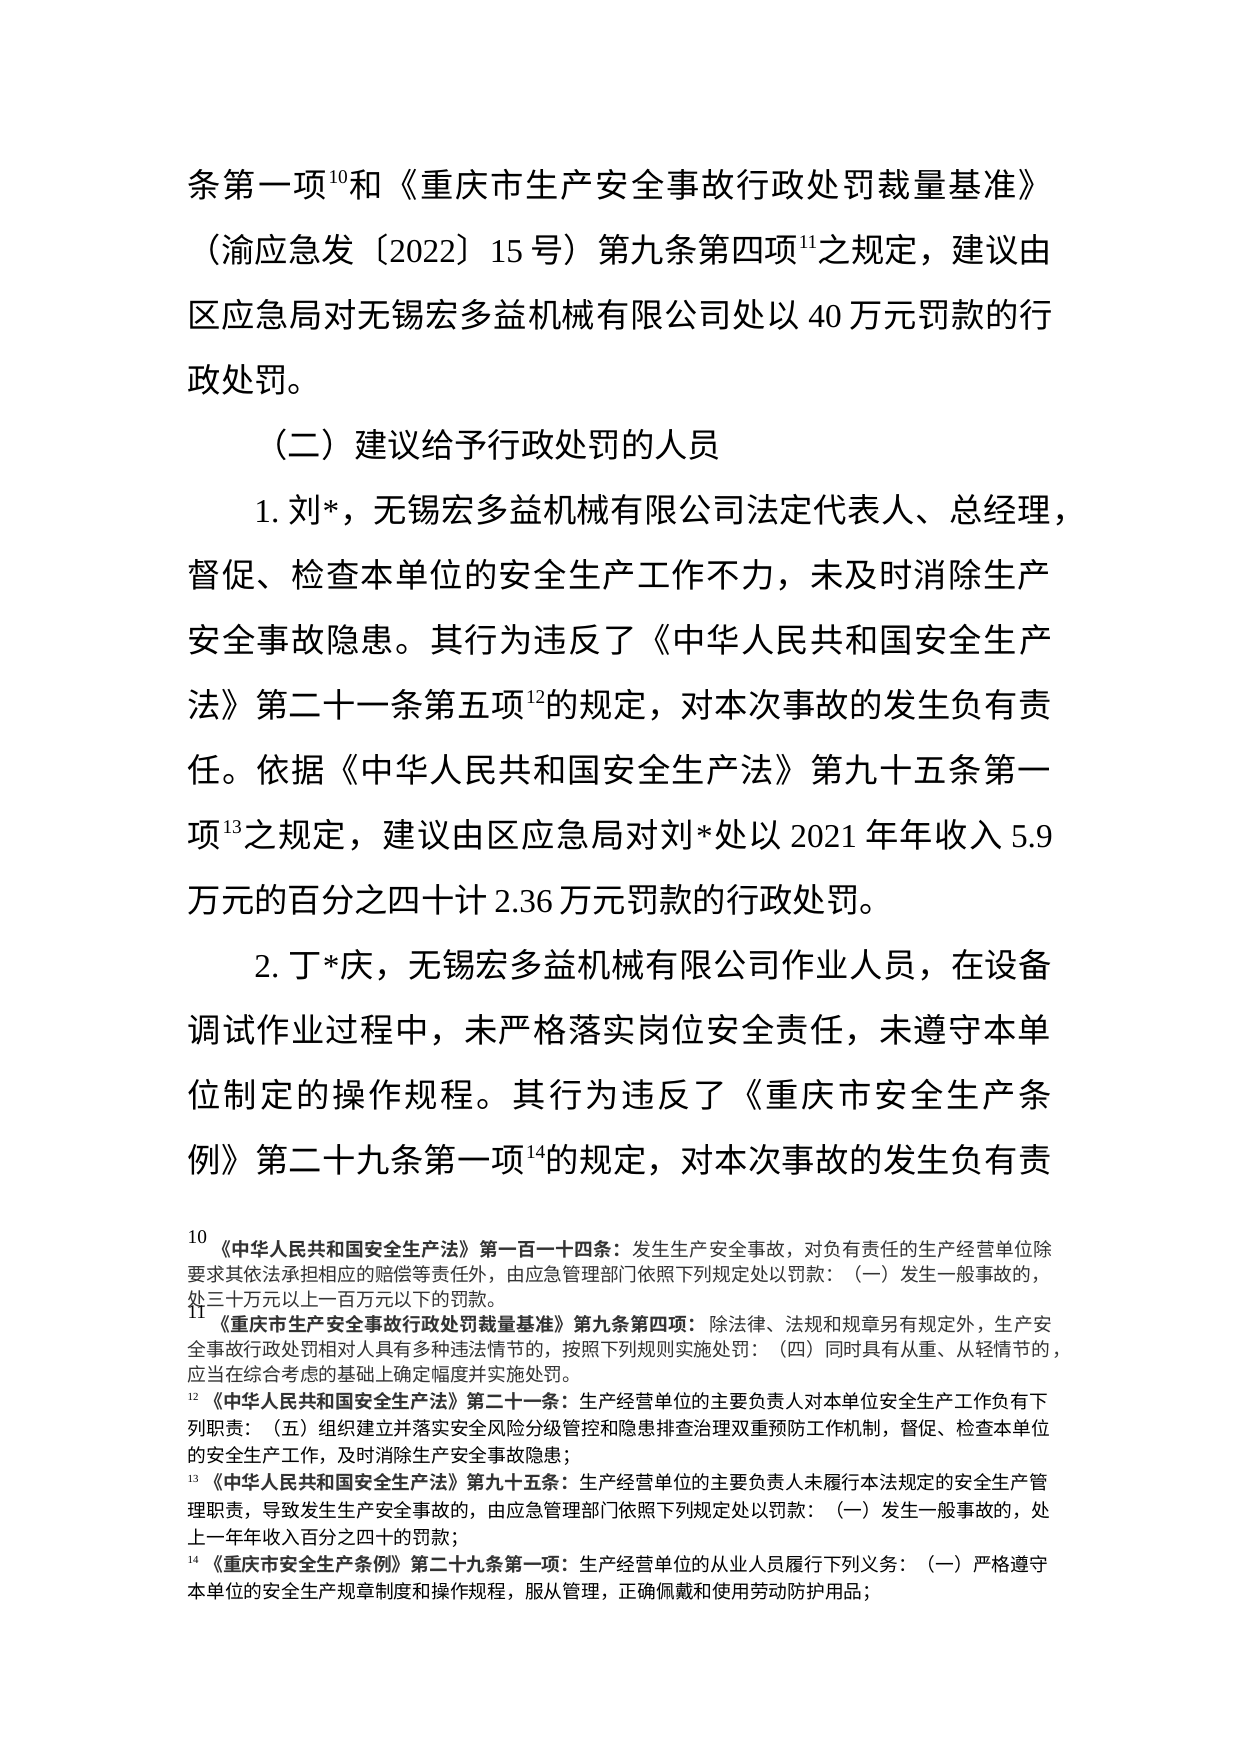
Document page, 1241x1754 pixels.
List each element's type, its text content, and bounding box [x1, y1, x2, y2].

text 2. 丁*庆，无锡宏多益机械有限公司作业人员，在设备调试作业过程中，未严格落实岗位安全责任，未遵守本单位制定的操作规程。其行为违反了《重庆市安全生产条例》第二十九条第一项的规定，对本次事故的发生负有责任。依据《重庆市安全生产条例》第五十八条第二项之规定，建议由区应急局对丁*庆处以2万元罚款的行政处罚。 [187, 930, 1053, 1190]
text 无锡宏多益机械有限公司，作为生产经营单位，未建全全员安全生产责任制；从业人员安全教育培训不到位；事故隐患排查治理不到位；未教育和督促从业人员严格执行本单位安全操作规程；未与承包单位及在同一区域内作业的单位签订安全生产管理协议，未明确各自的安全生产管理职责和应当采取的安全措施，未指定专职安全生产管理人员进行安全检查与协调；未对事故项目分包单位进行安全管理。其行为违反了《中华人民共和国安全生产法》第四条第一款、第二十八条、第四十一条第二款、第四十四条第一款、第四十八条、第四十九条第二款的规定，对本次事故的发生负有责任。由于该公司积极处理事故善后，积极主动配合事故调查并及时推进事故隐患整改，符合《重庆市生产安全事故行政处罚裁量基准》（渝应急发〔2022〕15号）第七条第一项、第三项规定的从轻情节。但该单位忽视作业风险，在未确认调试设备作业环境安全状况的情况下，盲目指挥风罩下降调试作业引发事故，违法行为突出，符合《重庆市生产安全事故行政处罚裁量基准》（渝应急发〔2022〕15号）第八条第四项规定的从重情节。依据《中华人民共和国安全生产法》第一百一十四条第一项和《重庆市生产安全事故行政处罚裁量基准》（渝应急发〔2022〕15号）第九条第四项之规定，建议由区应急局对无锡宏多益机械有限公司处以40万元罚款的行政处罚。 [187, 150, 1053, 410]
text （二）建议给予行政处罚的人员 [187, 410, 1053, 475]
text 1. 刘*，无锡宏多益机械有限公司法定代表人、总经理，督促、检查本单位的安全生产工作不力，未及时消除生产安全事故隐患。其行为违反了《中华人民共和国安全生产法》第二十一条第五项的规定，对本次事故的发生负有责任。依据《中华人民共和国安全生产法》第九十五条第一项之规定，建议由区应急局对刘*处以2021年年收入5.9万元的百分之四十计2.36万元罚款的行政处罚。 [187, 475, 1053, 930]
